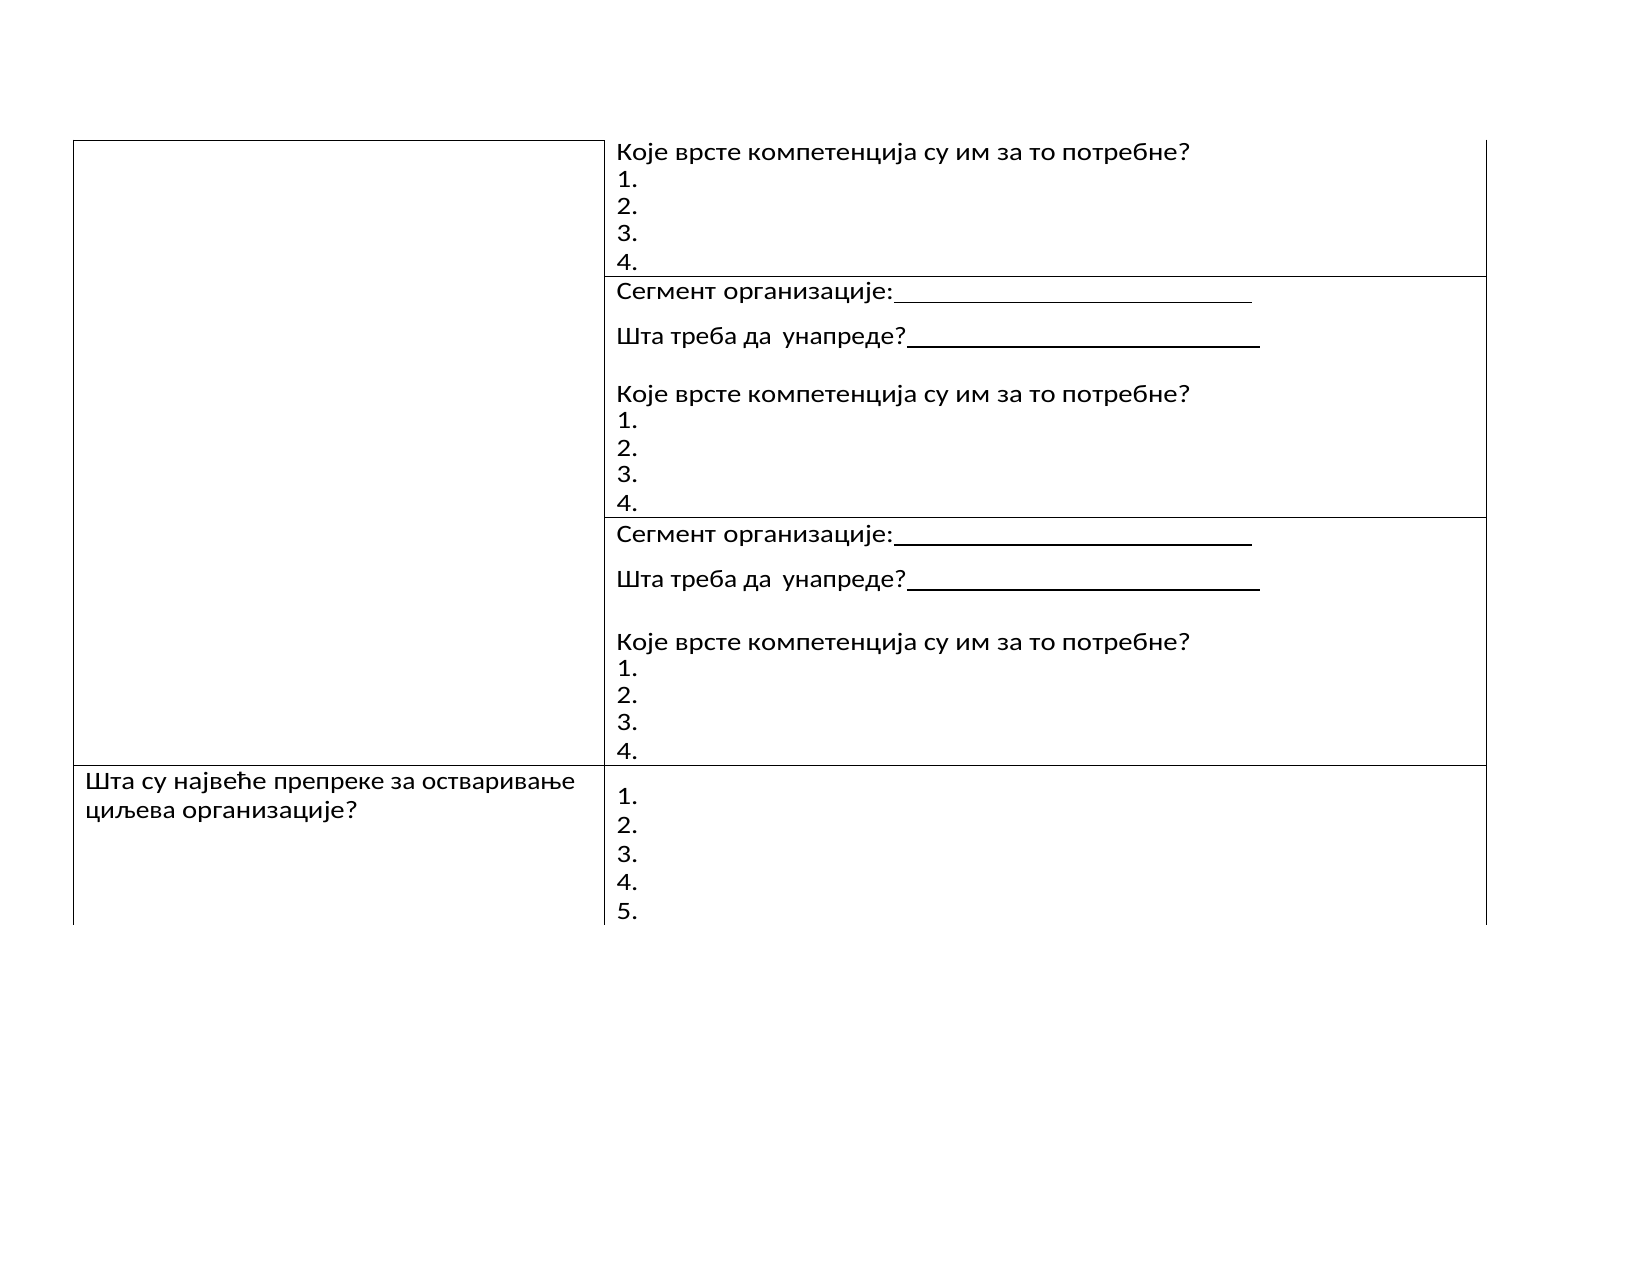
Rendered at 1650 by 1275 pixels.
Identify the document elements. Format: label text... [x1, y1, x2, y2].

table_cell Које врсте компетенција су им за то потребне? [605, 594, 1486, 655]
table_cell Шта треба да унапреде? [605, 549, 1486, 594]
table_cell 4. [605, 247, 1486, 276]
table_cell Сегмент организације: [605, 277, 1486, 306]
table_cell 1. [605, 655, 1486, 682]
table_cell 3. [605, 220, 1486, 247]
table_cell 1. [605, 407, 1486, 434]
table_cell 2. [605, 193, 1486, 220]
table_cell 2. [605, 682, 1486, 709]
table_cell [605, 140, 1486, 166]
table_cell 3. [605, 709, 1486, 736]
table_cell Шта су највеће препреке за остваривање циљева организације? [74, 766, 604, 925]
table_cell 4. [605, 736, 1486, 765]
table_cell 2. [605, 434, 1486, 461]
table_cell Сегмент организације: [605, 518, 1486, 549]
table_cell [605, 351, 1486, 407]
table_cell 1. [605, 166, 1486, 193]
table_cell Шта треба да унапреде? [605, 306, 1486, 351]
table_cell 4. [605, 488, 1486, 517]
table_cell 3. [605, 461, 1486, 488]
table_cell 1. 2. 3. 4. 5. [605, 766, 1486, 925]
